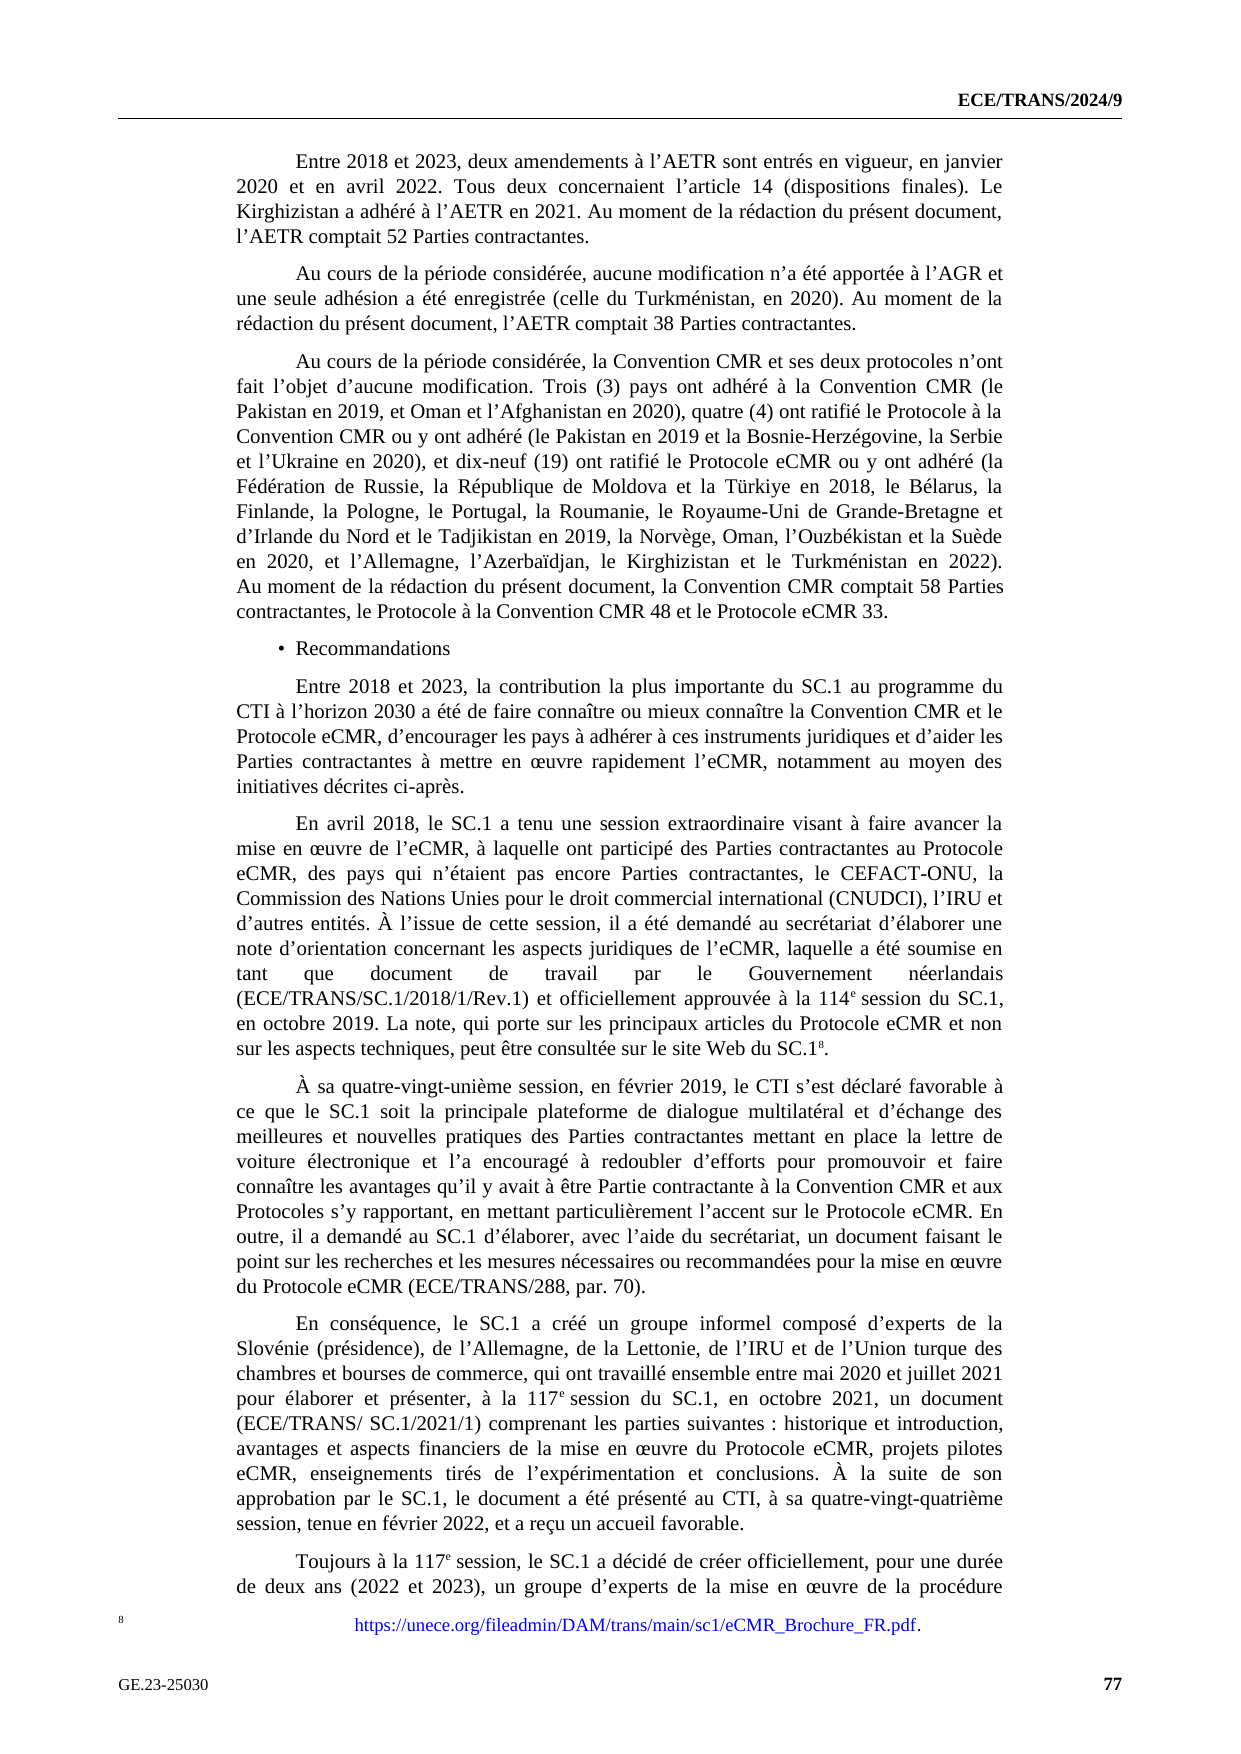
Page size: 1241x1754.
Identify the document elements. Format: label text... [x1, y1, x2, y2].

text Au cours de la période considérée, la Convention CMR et ses deux protocoles n’ont fait l’objet d’aucune modification. Trois (3) pays ont adhéré à la Convention CMR (le Pakistan en 2019, et Oman et l’Afghanistan en 2020), quatre (4) ont ratifié le Protocole à la Convention CMR ou y ont adhéré (le Pakistan en 2019 et la Bosnie-Herzégovine, la Serbie et l’Ukraine en 2020), et dix-neuf (19) ont ratifié le Protocole eCMR ou y ont adhéré (la Fédération de Russie, la République de Moldova et la Türkiye en 2018, le Bélarus, la Finlande, la Pologne, le Portugal, la Roumanie, le Royaume-Uni de Grande-Bretagne et d’Irlande du Nord et le Tadjikistan en 2019, la Norvège, Oman, l’Ouzbékistan et la Suède en 2020, et l’Allemagne, l’Azerbaïdjan, le Kirghizistan et le Turkménistan en 2022). Au moment de la rédaction du présent document, la Convention CMR comptait 58 Parties contractantes, le Protocole à la Convention CMR 48 et le Protocole eCMR 33. [236, 348, 1004, 623]
text Entre 2018 et 2023, deux amendements à l’AETR sont entrés en vigueur, en janvier 2020 et en avril 2022. Tous deux concernaient l’article 14 (dispositions finales). Le Kirghizistan a adhéré à l’AETR en 2021. Au moment de la rédaction du présent document, l’AETR comptait 52 Parties contractantes. [236, 148, 1004, 248]
text À sa quatre-vingt-unième session, en février 2019, le CTI s’est déclaré favorable à ce que le SC.1 soit la principale plateforme de dialogue multilatéral et d’échange des meilleures et nouvelles pratiques des Parties contractantes mettant en place la lettre de voiture électronique et l’a encouragé à redoubler d’efforts pour promouvoir et faire connaître les avantages qu’il y avait à être Partie contractante à la Convention CMR et aux Protocoles s’y rapportant, en mettant particulièrement l’accent sur le Protocole eCMR. En outre, il a demandé au SC.1 d’élaborer, avec l’aide du secrétariat, un document faisant le point sur les recherches et les mesures nécessaires ou recommandées pour la mise en œuvre du Protocole eCMR (ECE/TRANS/288, par. 70). [236, 1073, 1004, 1298]
text En avril 2018, le SC.1 a tenu une session extraordinaire visant à faire avancer la mise en œuvre de l’eCMR, à laquelle ont participé des Parties contractantes au Protocole eCMR, des pays qui n’étaient pas encore Parties contractantes, le CEFACT-ONU, la Commission des Nations Unies pour le droit commercial international (CNUDCI), l’IRU et d’autres entités. À l’issue de cette session, il a été demandé au secrétariat d’élaborer une note d’orientation concernant les aspects juridiques de l’eCMR, laquelle a été soumise en tant que document de travail par le Gouvernement néerlandais (ECE/TRANS/SC.1/2018/1/Rev.1) et officiellement approuvée à la 114e session du SC.1, en octobre 2019. La note, qui porte sur les principaux articles du Protocole eCMR et non sur les aspects techniques, peut être consultée sur le site Web du SC.1. [236, 810, 1004, 1060]
text Au cours de la période considérée, aucune modification n’a été apportée à l’AGR et une seule adhésion a été enregistrée (celle du Turkménistan, en 2020). Au moment de la rédaction du présent document, l’AETR comptait 38 Parties contractantes. [236, 260, 1004, 335]
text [236, 1548, 1004, 1598]
text En conséquence, le SC.1 a créé un groupe informel composé d’experts de la Slovénie (présidence), de l’Allemagne, de la Lettonie, de l’IRU et de l’Union turque des chambres et bourses de commerce, qui ont travaillé ensemble entre mai 2020 et juillet 2021 pour élaborer et présenter, à la 117e session du SC.1, en octobre 2021, un document (ECE/TRANS/ SC.1/2021/1) comprenant les parties suivantes : historique et introduction, avantages et aspects financiers de la mise en œuvre du Protocole eCMR, projets pilotes eCMR, enseignements tirés de l’expérimentation et conclusions. À la suite de son approbation par le SC.1, le document a été présenté au CTI, à sa quatre-vingt-quatrième session, tenue en février 2022, et a reçu un accueil favorable. [236, 1310, 1004, 1535]
text Recommandations [278, 635, 1122, 660]
text Entre 2018 et 2023, la contribution la plus importante du SC.1 au programme du CTI à l’horizon 2030 a été de faire connaître ou mieux connaître la Convention CMR et le Protocole eCMR, d’encourager les pays à adhérer à ces instruments juridiques et d’aider les Parties contractantes à mettre en œuvre rapidement l’eCMR, notamment au moyen des initiatives décrites ci-après. [236, 673, 1004, 798]
